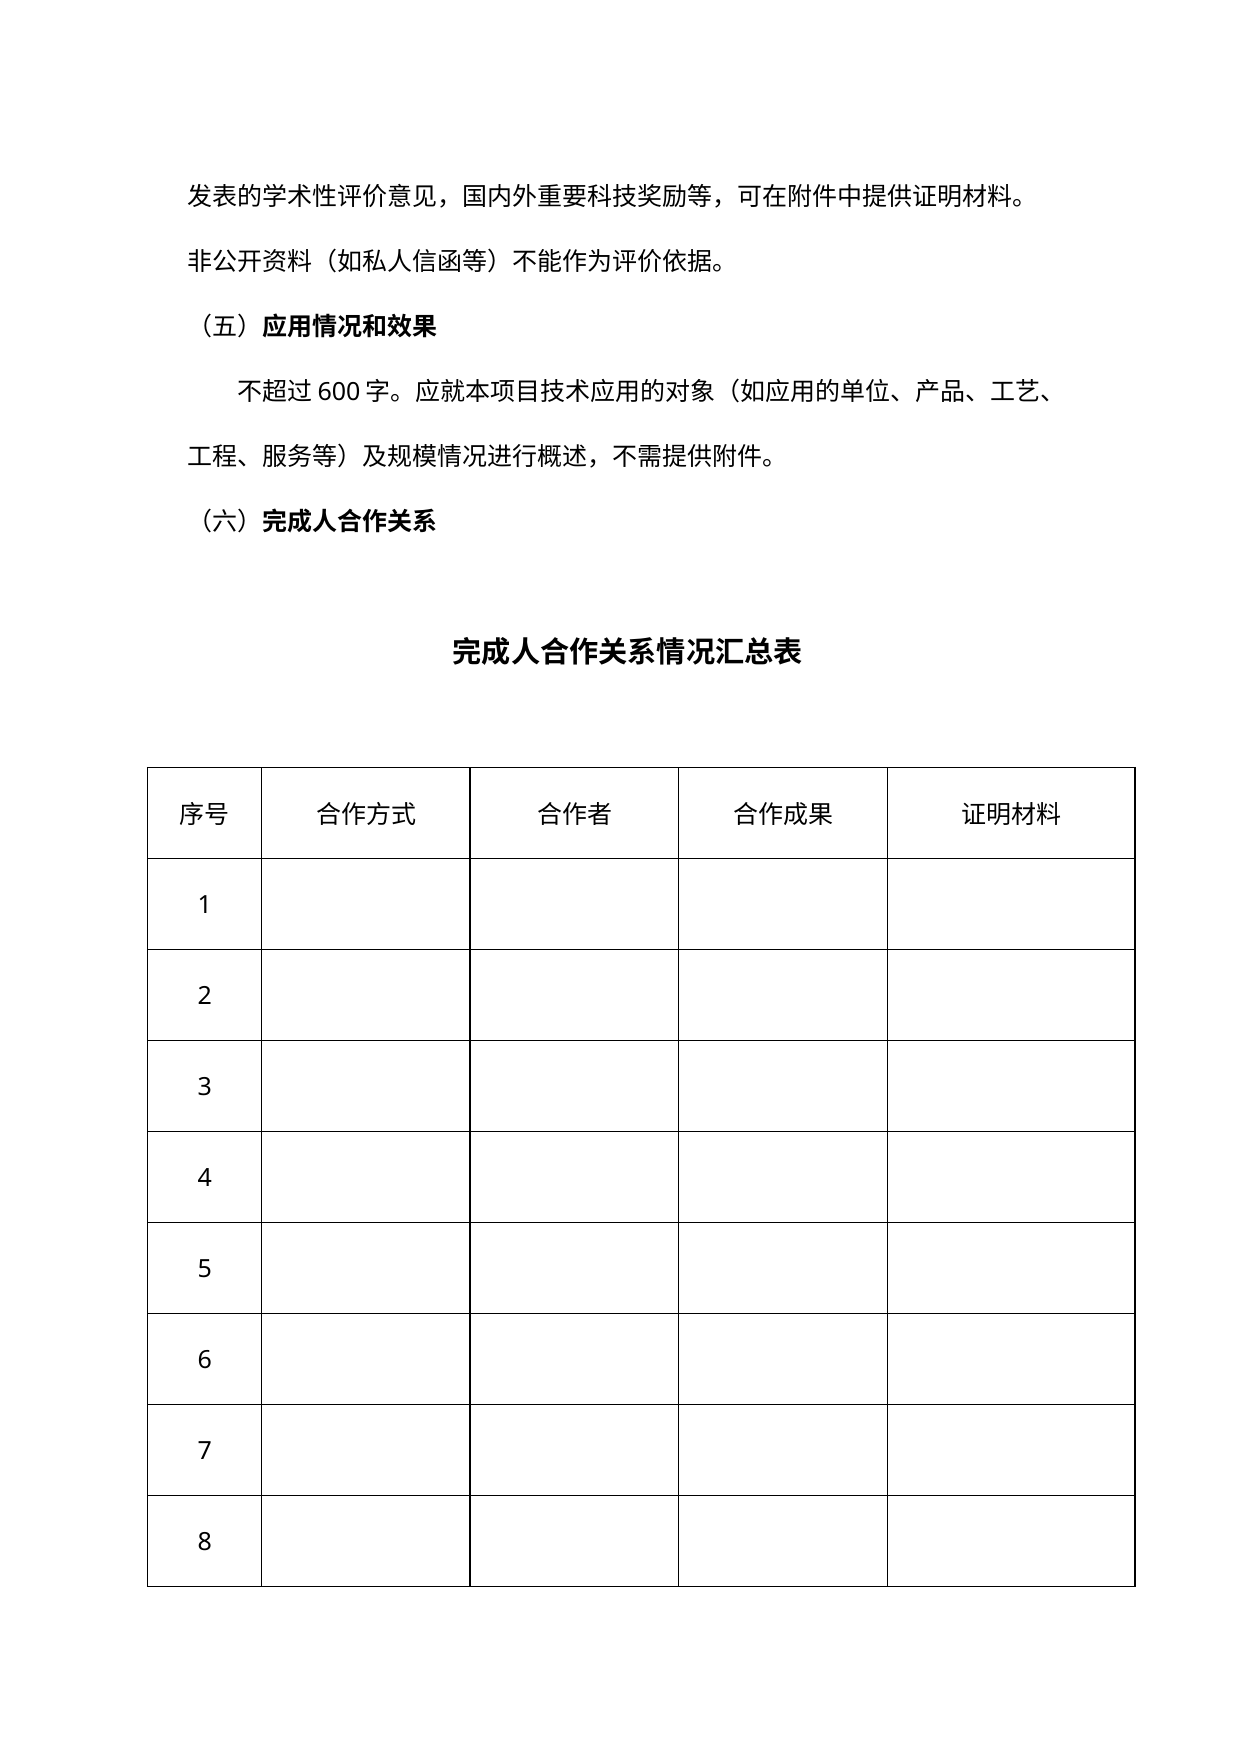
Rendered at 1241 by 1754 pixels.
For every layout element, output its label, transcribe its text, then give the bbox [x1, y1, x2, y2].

table_cell [888, 1132, 1134, 1222]
table_cell [679, 859, 887, 949]
table_cell [679, 1496, 887, 1586]
text 完成人合作关系情况汇总表 [187, 617, 1053, 682]
table_cell [471, 859, 678, 949]
table_cell [888, 1041, 1134, 1131]
table_cell [262, 1132, 469, 1222]
table_cell 3 [148, 1041, 261, 1131]
table_header 合作者 [471, 768, 678, 858]
table_cell [262, 859, 469, 949]
table_cell [471, 1132, 678, 1222]
table_cell 8 [148, 1496, 261, 1586]
table_cell [679, 1314, 887, 1404]
table_cell [471, 1405, 678, 1495]
table_cell [262, 950, 469, 1040]
table_cell [471, 1041, 678, 1131]
table_cell 5 [148, 1223, 261, 1313]
table_header 序号 [148, 768, 261, 858]
table_cell [471, 1496, 678, 1586]
table_cell [679, 1223, 887, 1313]
table_cell [262, 1041, 469, 1131]
table_header 合作方式 [262, 768, 469, 858]
text （五）应用情况和效果 [187, 292, 1053, 357]
table_header 合作成果 [679, 768, 887, 858]
table_cell [888, 1405, 1134, 1495]
table_cell [888, 859, 1134, 949]
table_cell [262, 1405, 469, 1495]
table_cell [679, 1041, 887, 1131]
table_cell 2 [148, 950, 261, 1040]
table_cell [262, 1314, 469, 1404]
text 不超过600字。应就本项目技术应用的对象（如应用的单位、产品、工艺、工程、服务等）及规模情况进行概述，不需提供附件。 [187, 357, 1053, 487]
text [187, 162, 1053, 292]
table_cell [471, 1314, 678, 1404]
table_cell 6 [148, 1314, 261, 1404]
table_cell [888, 950, 1134, 1040]
table_cell [679, 1405, 887, 1495]
table_header 证明材料 [888, 768, 1134, 858]
table_cell [679, 950, 887, 1040]
table_cell [471, 1223, 678, 1313]
table_cell [679, 1132, 887, 1222]
table_cell [471, 950, 678, 1040]
table_cell [262, 1496, 469, 1586]
table_cell [262, 1223, 469, 1313]
table_cell [888, 1314, 1134, 1404]
table_cell 1 [148, 859, 261, 949]
table_cell 4 [148, 1132, 261, 1222]
text （六）完成人合作关系 [187, 487, 1053, 552]
table_cell [888, 1223, 1134, 1313]
table_cell [888, 1496, 1134, 1586]
table_cell 7 [148, 1405, 261, 1495]
